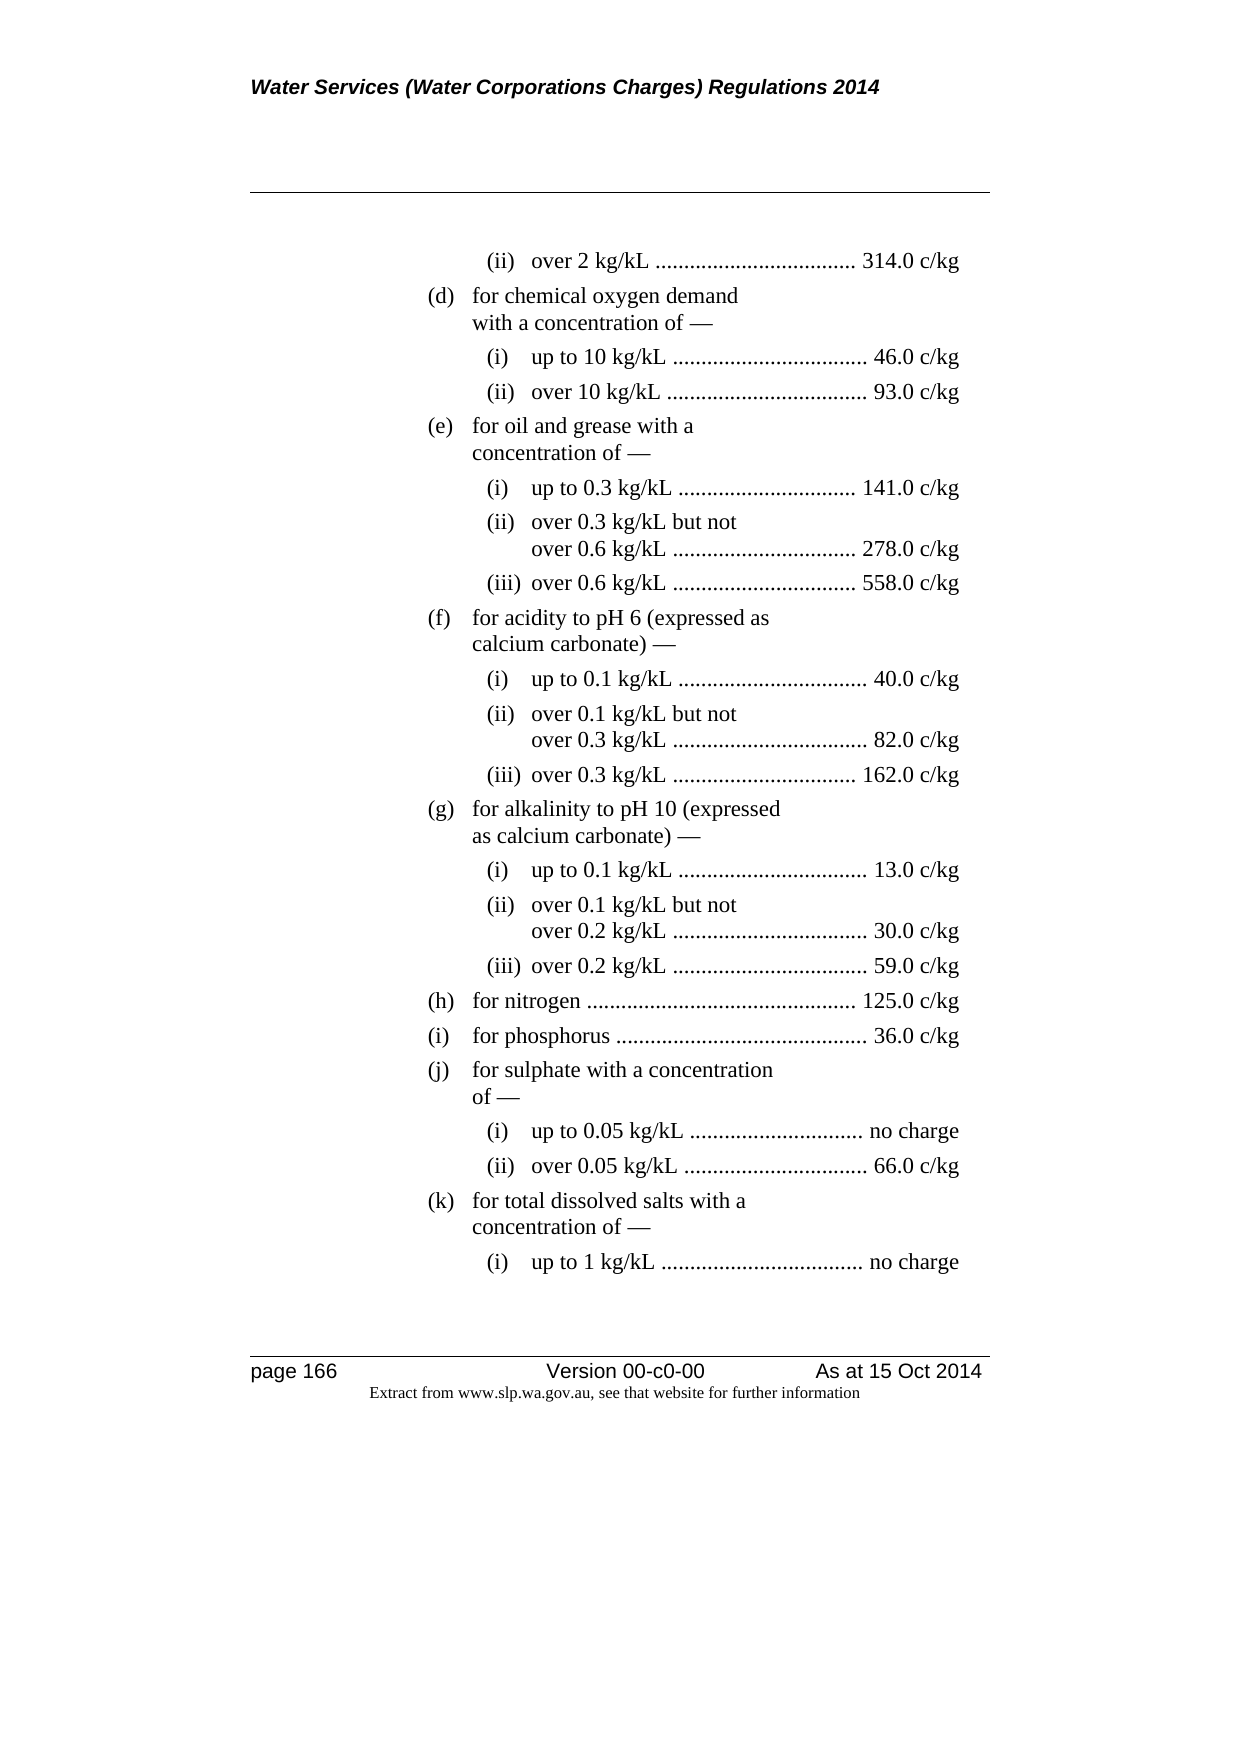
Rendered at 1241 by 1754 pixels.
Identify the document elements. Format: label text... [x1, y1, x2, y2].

text (iii) over 0.3 kg/kL 162.0 c/kg [265, 761, 783, 787]
text (iii) over 0.6 kg/kL 558.0 c/kg [265, 569, 783, 596]
text (iii) over 0.2 kg/kL 59.0 c/kg [265, 952, 783, 979]
text (ii) over 0.05 kg/kL 66.0 c/kg [265, 1152, 783, 1178]
text (j) for sulphate with a concentration of — [309, 1056, 783, 1109]
text (k) for total dissolved salts with a concentration of — [309, 1187, 783, 1239]
text (g) for alkalinity to pH 10 (expressed as calcium carbonate) — [309, 796, 783, 848]
text (i) up to 10 kg/kL 46.0 c/kg [265, 343, 783, 369]
text (ii) over 0.1 kg/kL but not over 0.2 kg/kL 30.0 c/kg [250, 891, 783, 944]
text (ii) over 0.3 kg/kL but not over 0.6 kg/kL 278.0 c/kg [250, 508, 783, 561]
text (i) up to 0.3 kg/kL 141.0 c/kg [265, 474, 783, 500]
text (h) for nitrogen 125.0 c/kg [265, 987, 783, 1013]
text (ii) over 10 kg/kL 93.0 c/kg [265, 378, 783, 404]
text (i) up to 0.1 kg/kL 40.0 c/kg [265, 665, 783, 691]
text (i) for phosphorus 36.0 c/kg [265, 1022, 783, 1048]
text (f) for acidity to pH 6 (expressed as calcium carbonate) — [309, 604, 783, 657]
text (ii) over 0.1 kg/kL but not over 0.3 kg/kL 82.0 c/kg [250, 700, 783, 752]
text (d) for chemical oxygen demand with a concentration of — [309, 282, 783, 335]
text (i) up to 1 kg/kL no charge [265, 1248, 783, 1274]
text (e) for oil and grease with a concentration of — [309, 413, 783, 465]
text (i) up to 0.1 kg/kL 13.0 c/kg [265, 857, 783, 883]
text (ii) over 2 kg/kL 314.0 c/kg [265, 247, 783, 274]
text (i) up to 0.05 kg/kL no charge [265, 1117, 783, 1144]
